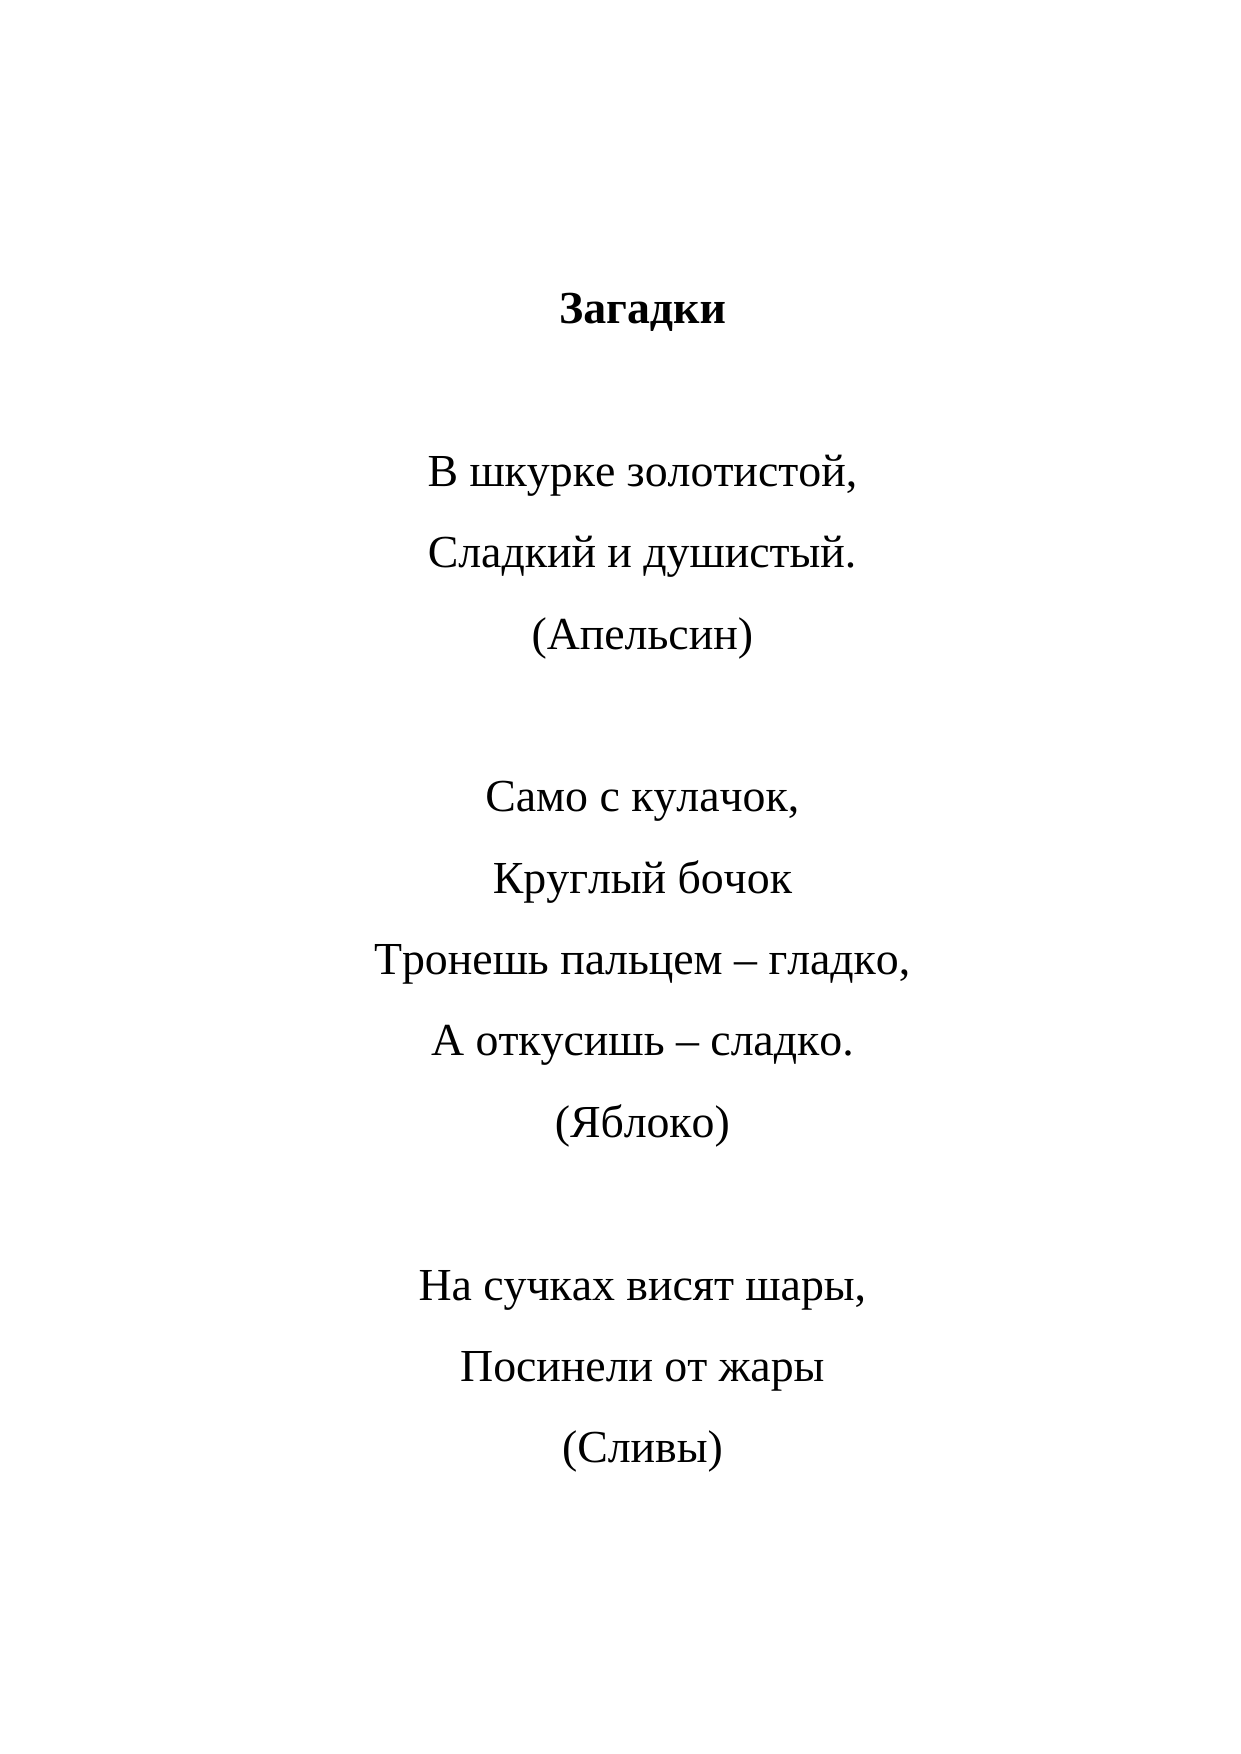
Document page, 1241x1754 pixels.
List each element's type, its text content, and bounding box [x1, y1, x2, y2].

text Тронешь пальцем – гладко, [133, 932, 1152, 984]
text Посинели от жары [133, 1338, 1152, 1391]
text Круглый бочок [133, 850, 1152, 903]
text А откусишь – сладко. [133, 1013, 1152, 1066]
text Само с кулачок, [133, 769, 1152, 822]
text Сладкий и душистый. [133, 525, 1152, 578]
text На сучках висят шары, [133, 1257, 1152, 1310]
text В шкурке золотистой, [133, 443, 1152, 496]
text (Апельсин) [133, 606, 1152, 659]
text (Яблоко) [133, 1094, 1152, 1147]
text (Сливы) [133, 1420, 1152, 1472]
text Загадки [133, 281, 1152, 333]
